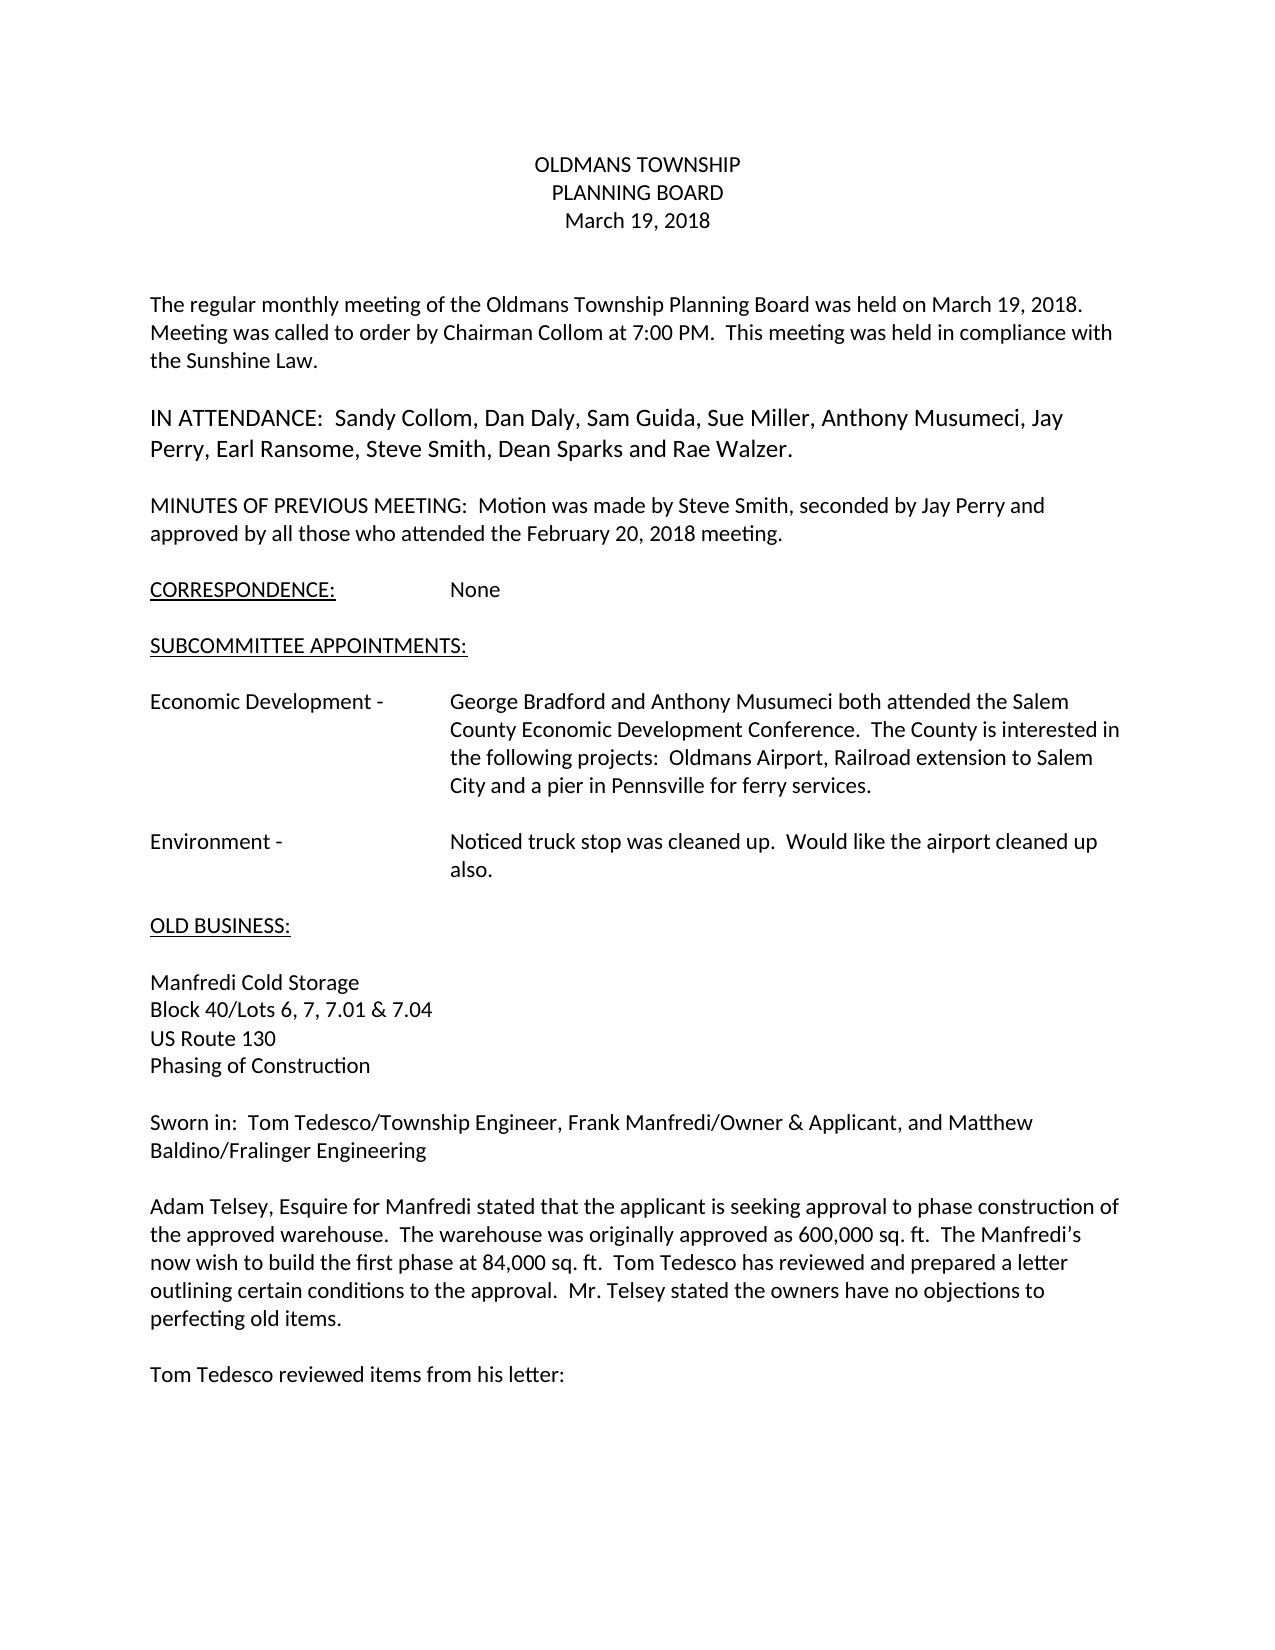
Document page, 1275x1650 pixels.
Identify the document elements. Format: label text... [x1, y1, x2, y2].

text IN ATTENDANCE: Sandy Collom, Dan Daly, Sam Guida, Sue Miller, Anthony Musumeci, Jay Perry, Earl Ransome, Steve Smith, Dean Sparks and Rae Walzer. [150, 402, 1125, 463]
text CORRESPONDENCE: None [150, 575, 1125, 603]
text Manfredi Cold Storage [150, 968, 1125, 996]
text PLANNING BOARD [150, 178, 1125, 206]
text Adam Telsey, Esquire for Manfredi stated that the applicant is seeking approval to phase construction of the approved warehouse. The warehouse was originally approved as 600,000 sq. ft. The Manfredi’s now wish to build the first phase at 84,000 sq. ft. Tom Tedesco has reviewed and prepared a letter outlining certain conditions to the approval. Mr. Telsey stated the owners have no objections to perfecting old items. [150, 1192, 1125, 1332]
text OLDMANS TOWNSHIP [150, 150, 1125, 178]
text SUBCOMMITTEE APPOINTMENTS: [150, 631, 1125, 659]
text Environment - Noticed truck stop was cleaned up. Would like the airport cleaned up also. [150, 827, 1125, 883]
text March 19, 2018 [150, 206, 1125, 234]
text OLD BUSINESS: [150, 912, 1125, 939]
text US Route 130 [150, 1024, 1125, 1052]
text The regular monthly meeting of the Oldmans Township Planning Board was held on March 19, 2018. Meeting was called to order by Chairman Collom at 7:00 PM. This meeting was held in compliance with the Sunshine Law. [150, 290, 1125, 374]
text MINUTES OF PREVIOUS MEETING: Motion was made by Steve Smith, seconded by Jay Perry and approved by all those who attended the February 20, 2018 meeting. [150, 491, 1125, 547]
text Tom Tedesco reviewed items from his letter: [150, 1360, 1125, 1388]
text Economic Development - George Bradford and Anthony Musumeci both attended the Salem County Economic Development Conference. The County is interested in the following projects: Oldmans Airport, Railroad extension to Salem City and a pier in Pennsville for ferry services. [150, 687, 1125, 799]
text Phasing of Construction [150, 1052, 1125, 1080]
text Block 40/Lots 6, 7, 7.01 & 7.04 [150, 996, 1125, 1024]
text Sworn in: Tom Tedesco/Township Engineer, Frank Manfredi/Owner & Applicant, and Matthew Baldino/Fralinger Engineering [150, 1108, 1125, 1164]
